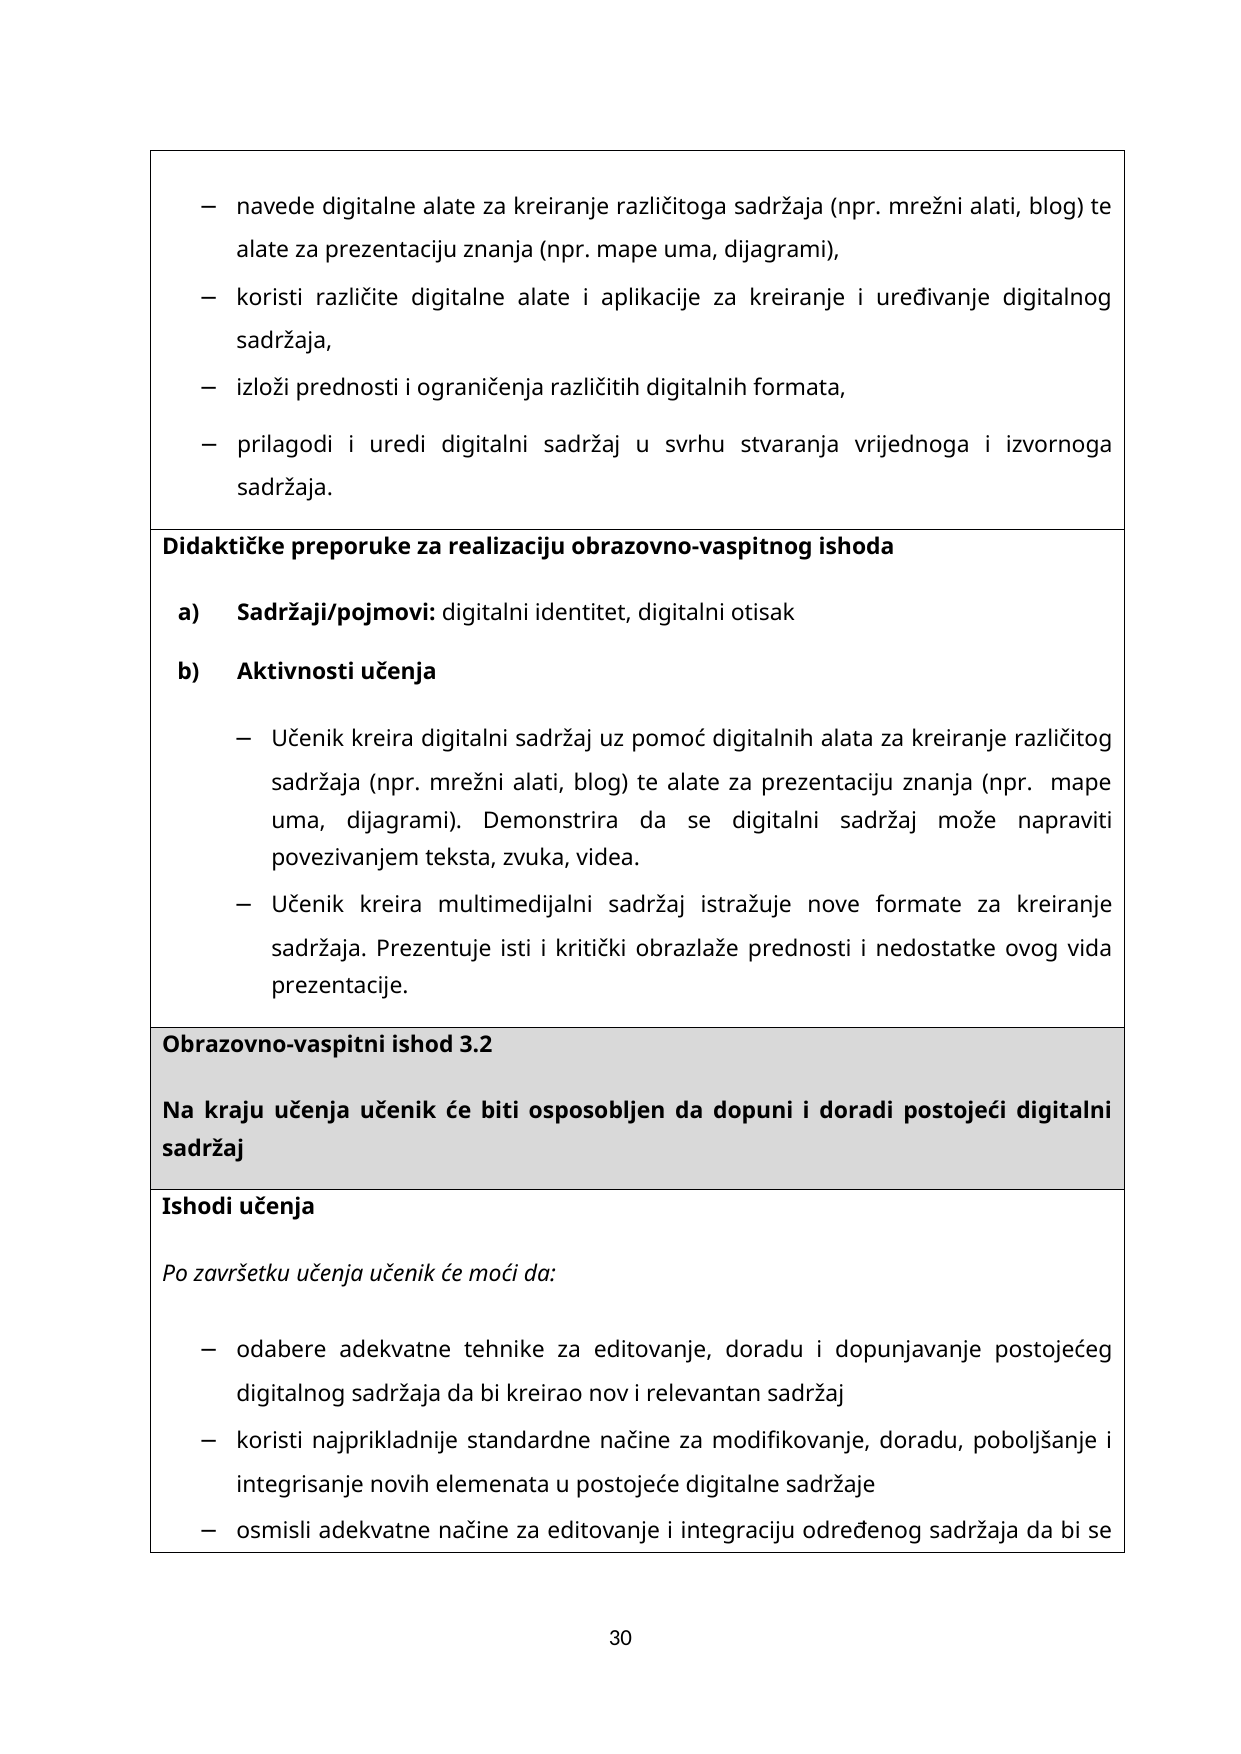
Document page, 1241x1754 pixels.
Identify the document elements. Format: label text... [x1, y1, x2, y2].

table_cell Obrazovno-vaspitni ishod 3.2 Na kraju učenja učenik će biti osposobljen da dopuni i doradi postojeći digitalni sadržaj [151, 1028, 1124, 1189]
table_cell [151, 1190, 1124, 1552]
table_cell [151, 151, 1124, 528]
table_cell Didaktičke preporuke za realizaciju obrazovno-vaspitnog ishoda Sadržaji/pojmovi: digitalni identitet, digitalni otisak Aktivnosti učenja Učenik kreira digitalni sadržaj uz pomoć digitalnih alata za kreiranje različitog sadržaja (npr. mrežni alati, blog) te alate za prezentaciju znanja (npr. mape uma, dijagrami). Demonstrira da se digitalni sadržaj može napraviti povezivanjem teksta, zvuka, videa. Učenik kreira multimedijalni sadržaj istražuje nove formate za kreiranje sadržaja. Prezentuje isti i kritički obrazlaže prednosti i nedostatke ovog vida prezentacije. [151, 530, 1124, 1027]
